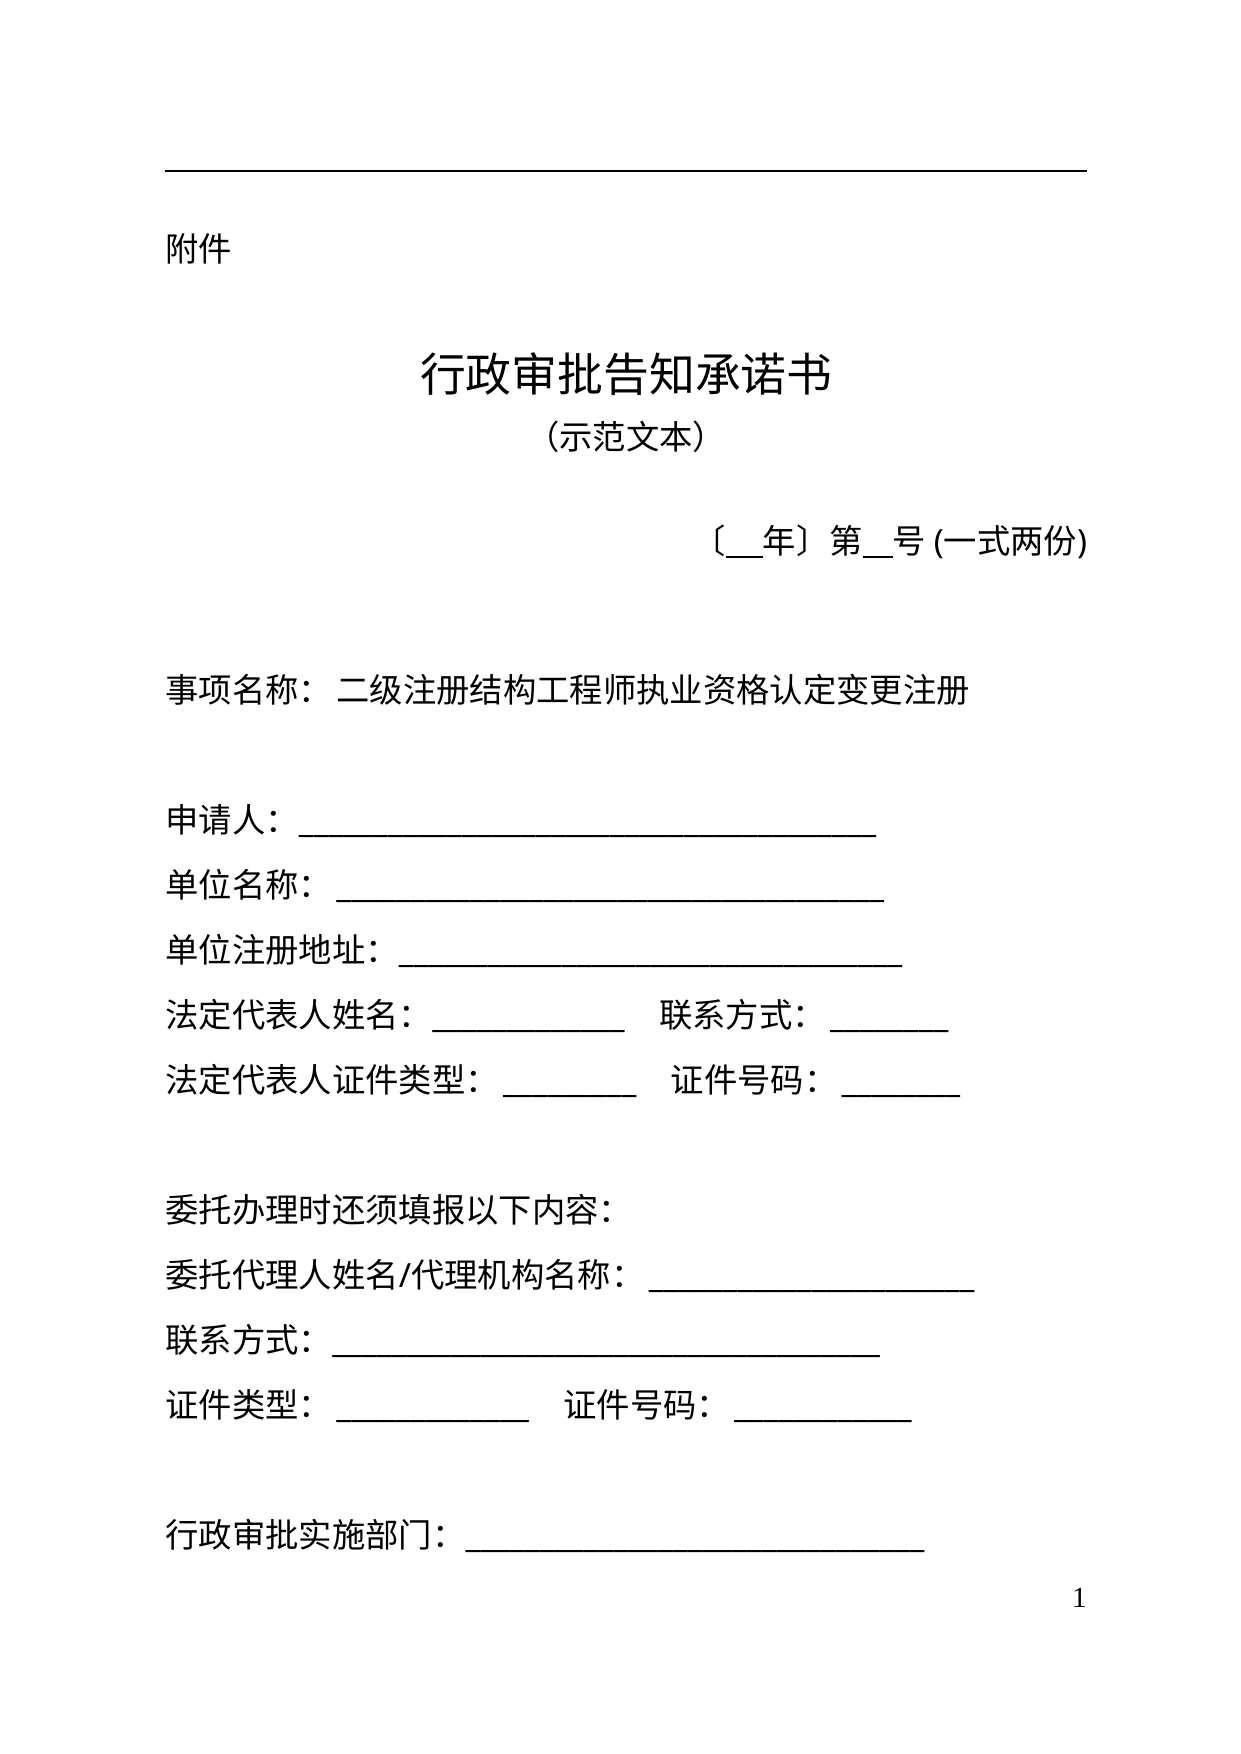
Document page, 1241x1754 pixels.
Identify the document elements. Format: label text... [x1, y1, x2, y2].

text 单位注册地址：__________________________________ [165, 894, 1087, 959]
text 行政审批实施部门：_______________________________ [165, 1479, 1087, 1544]
text （示范文本） [165, 403, 1087, 461]
text 法定代表人证件类型：_________ 证件号码：________ [165, 1024, 1087, 1089]
text 单位名称：_____________________________________ [165, 829, 1087, 894]
text 行政审批告知承诺书 [165, 344, 1087, 403]
text 事项名称：二级注册结构工程师执业资格认定变更注册 [165, 634, 1087, 699]
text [165, 1284, 1087, 1349]
text 委托办理时还须填报以下内容： [165, 1154, 1087, 1219]
text 证件类型：_____________ 证件号码：____________ [165, 1349, 1087, 1414]
text 申请人：_______________________________________ [165, 764, 1087, 829]
text 〔 年〕第 号 (一式两份) [165, 485, 1087, 544]
text 附件 [165, 214, 1087, 279]
text 委托代理人姓名/代理机构名称：______________________ [165, 1219, 1087, 1284]
text 法定代表人姓名：_____________ 联系方式：________ [165, 959, 1087, 1024]
